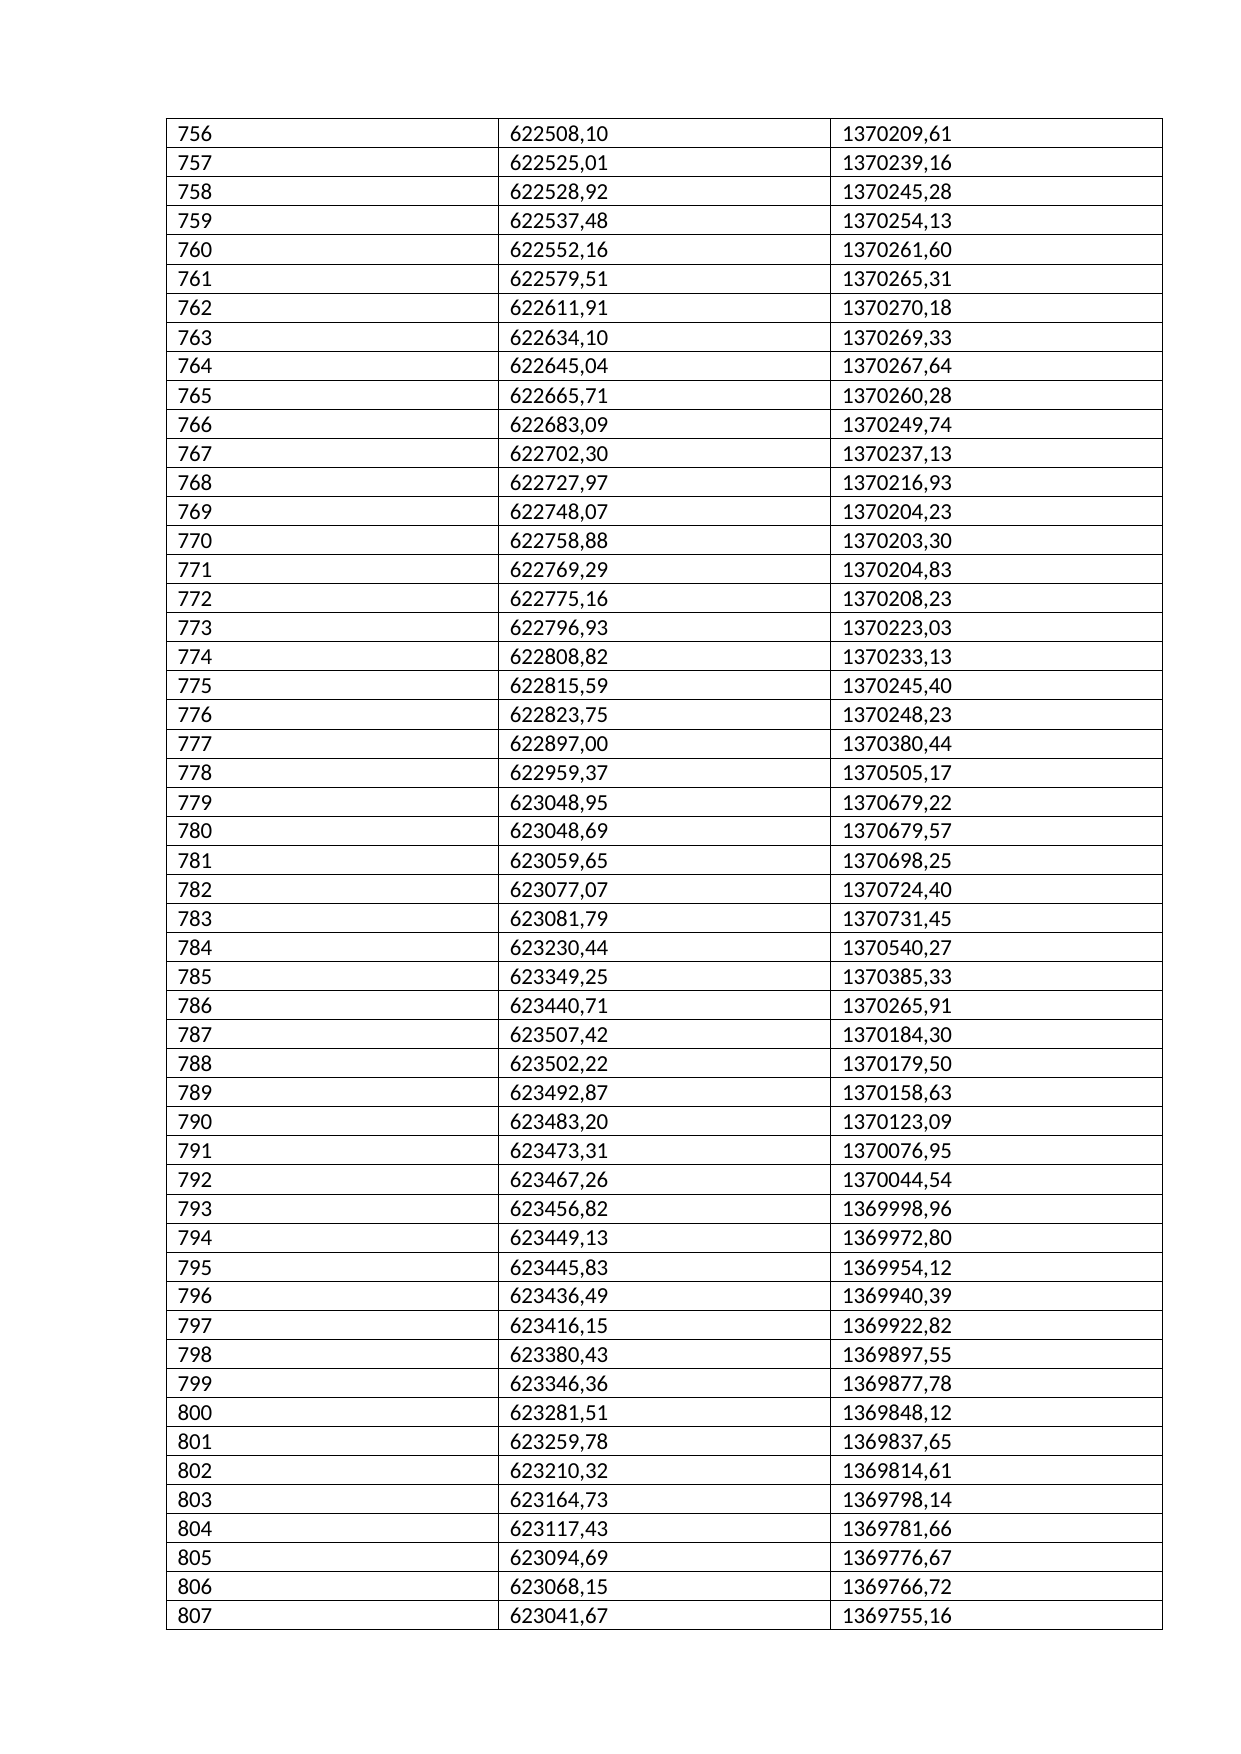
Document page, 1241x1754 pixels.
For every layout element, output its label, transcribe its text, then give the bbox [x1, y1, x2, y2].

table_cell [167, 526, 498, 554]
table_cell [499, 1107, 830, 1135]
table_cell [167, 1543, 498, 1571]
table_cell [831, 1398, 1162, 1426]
table_cell 622528,92 [499, 177, 830, 205]
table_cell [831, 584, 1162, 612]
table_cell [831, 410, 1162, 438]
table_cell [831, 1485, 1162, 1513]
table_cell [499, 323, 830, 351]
table_cell 622537,48 [499, 206, 830, 234]
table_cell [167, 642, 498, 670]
table_cell 622552,16 [499, 235, 830, 263]
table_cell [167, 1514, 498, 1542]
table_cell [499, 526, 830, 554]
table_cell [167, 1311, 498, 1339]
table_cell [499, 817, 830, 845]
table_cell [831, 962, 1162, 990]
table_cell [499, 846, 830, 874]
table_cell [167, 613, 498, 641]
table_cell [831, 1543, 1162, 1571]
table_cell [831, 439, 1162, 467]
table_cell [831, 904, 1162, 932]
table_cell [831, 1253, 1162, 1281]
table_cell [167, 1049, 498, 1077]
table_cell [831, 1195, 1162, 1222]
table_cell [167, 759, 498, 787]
table_cell 761 [167, 265, 498, 292]
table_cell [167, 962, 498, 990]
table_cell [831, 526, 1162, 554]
table_cell 760 [167, 235, 498, 263]
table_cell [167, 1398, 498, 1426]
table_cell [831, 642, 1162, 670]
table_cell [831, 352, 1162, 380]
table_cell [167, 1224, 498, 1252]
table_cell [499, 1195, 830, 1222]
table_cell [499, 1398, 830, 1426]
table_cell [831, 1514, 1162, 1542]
table_cell 757 [167, 148, 498, 176]
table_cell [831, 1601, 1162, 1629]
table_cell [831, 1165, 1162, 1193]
table_cell 1370245,28 [831, 177, 1162, 205]
table_cell 1370265,31 [831, 265, 1162, 292]
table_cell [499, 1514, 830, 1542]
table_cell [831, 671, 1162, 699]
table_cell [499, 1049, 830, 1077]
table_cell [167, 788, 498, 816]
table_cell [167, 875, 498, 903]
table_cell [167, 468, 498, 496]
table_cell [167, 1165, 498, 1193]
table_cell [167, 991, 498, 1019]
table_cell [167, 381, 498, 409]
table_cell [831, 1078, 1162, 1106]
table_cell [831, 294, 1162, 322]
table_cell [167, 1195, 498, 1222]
table_cell 622579,51 [499, 265, 830, 292]
table_cell 1370239,16 [831, 148, 1162, 176]
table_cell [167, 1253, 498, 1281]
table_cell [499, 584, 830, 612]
table_cell 756 [167, 119, 498, 147]
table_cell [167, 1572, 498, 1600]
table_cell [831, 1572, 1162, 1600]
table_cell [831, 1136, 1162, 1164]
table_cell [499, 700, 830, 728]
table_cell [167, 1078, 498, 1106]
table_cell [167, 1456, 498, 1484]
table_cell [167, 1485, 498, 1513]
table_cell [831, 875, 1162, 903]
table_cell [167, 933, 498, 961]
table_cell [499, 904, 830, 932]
table_cell 1370254,13 [831, 206, 1162, 234]
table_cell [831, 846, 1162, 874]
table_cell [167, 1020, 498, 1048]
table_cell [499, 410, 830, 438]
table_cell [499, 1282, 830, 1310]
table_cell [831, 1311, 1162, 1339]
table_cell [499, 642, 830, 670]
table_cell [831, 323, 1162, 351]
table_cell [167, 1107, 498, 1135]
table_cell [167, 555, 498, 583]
table_cell 759 [167, 206, 498, 234]
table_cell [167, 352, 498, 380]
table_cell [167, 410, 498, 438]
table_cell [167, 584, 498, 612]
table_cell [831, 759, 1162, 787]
table_cell 1370261,60 [831, 235, 1162, 263]
table_cell 622525,01 [499, 148, 830, 176]
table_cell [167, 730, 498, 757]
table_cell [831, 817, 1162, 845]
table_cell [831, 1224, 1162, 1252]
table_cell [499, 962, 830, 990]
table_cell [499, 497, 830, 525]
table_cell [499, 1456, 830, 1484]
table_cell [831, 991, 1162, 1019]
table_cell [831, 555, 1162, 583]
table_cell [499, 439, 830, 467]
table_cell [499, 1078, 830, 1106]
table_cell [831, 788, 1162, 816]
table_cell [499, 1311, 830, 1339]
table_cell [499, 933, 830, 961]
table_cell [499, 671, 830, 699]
table_cell 758 [167, 177, 498, 205]
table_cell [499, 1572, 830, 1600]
table_cell 762 [167, 294, 498, 322]
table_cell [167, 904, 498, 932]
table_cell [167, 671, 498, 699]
table_cell 1370209,61 [831, 119, 1162, 147]
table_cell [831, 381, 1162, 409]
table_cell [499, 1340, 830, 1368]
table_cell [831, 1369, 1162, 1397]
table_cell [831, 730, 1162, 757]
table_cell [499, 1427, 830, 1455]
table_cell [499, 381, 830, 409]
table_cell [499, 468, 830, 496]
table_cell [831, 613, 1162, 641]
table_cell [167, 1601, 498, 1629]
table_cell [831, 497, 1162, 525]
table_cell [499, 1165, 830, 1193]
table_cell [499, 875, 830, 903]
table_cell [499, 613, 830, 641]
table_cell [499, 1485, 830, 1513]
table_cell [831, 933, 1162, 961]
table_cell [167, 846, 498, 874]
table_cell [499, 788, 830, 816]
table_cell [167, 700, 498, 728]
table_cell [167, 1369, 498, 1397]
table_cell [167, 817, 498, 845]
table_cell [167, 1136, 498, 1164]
table_cell 622508,10 [499, 119, 830, 147]
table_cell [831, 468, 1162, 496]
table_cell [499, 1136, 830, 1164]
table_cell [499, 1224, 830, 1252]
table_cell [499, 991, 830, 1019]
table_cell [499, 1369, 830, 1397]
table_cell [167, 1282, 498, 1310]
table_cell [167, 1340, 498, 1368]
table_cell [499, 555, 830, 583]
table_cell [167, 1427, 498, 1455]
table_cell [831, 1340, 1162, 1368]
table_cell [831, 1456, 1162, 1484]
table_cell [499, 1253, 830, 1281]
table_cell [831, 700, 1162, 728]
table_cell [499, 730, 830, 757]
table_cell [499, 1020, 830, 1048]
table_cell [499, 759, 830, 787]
table_cell 622611,91 [499, 294, 830, 322]
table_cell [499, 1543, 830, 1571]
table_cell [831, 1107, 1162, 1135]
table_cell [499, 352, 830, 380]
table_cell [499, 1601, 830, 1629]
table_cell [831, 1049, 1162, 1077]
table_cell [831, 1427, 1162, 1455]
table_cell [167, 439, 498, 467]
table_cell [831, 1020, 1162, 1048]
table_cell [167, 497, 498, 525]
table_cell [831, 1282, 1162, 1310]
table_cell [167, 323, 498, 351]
